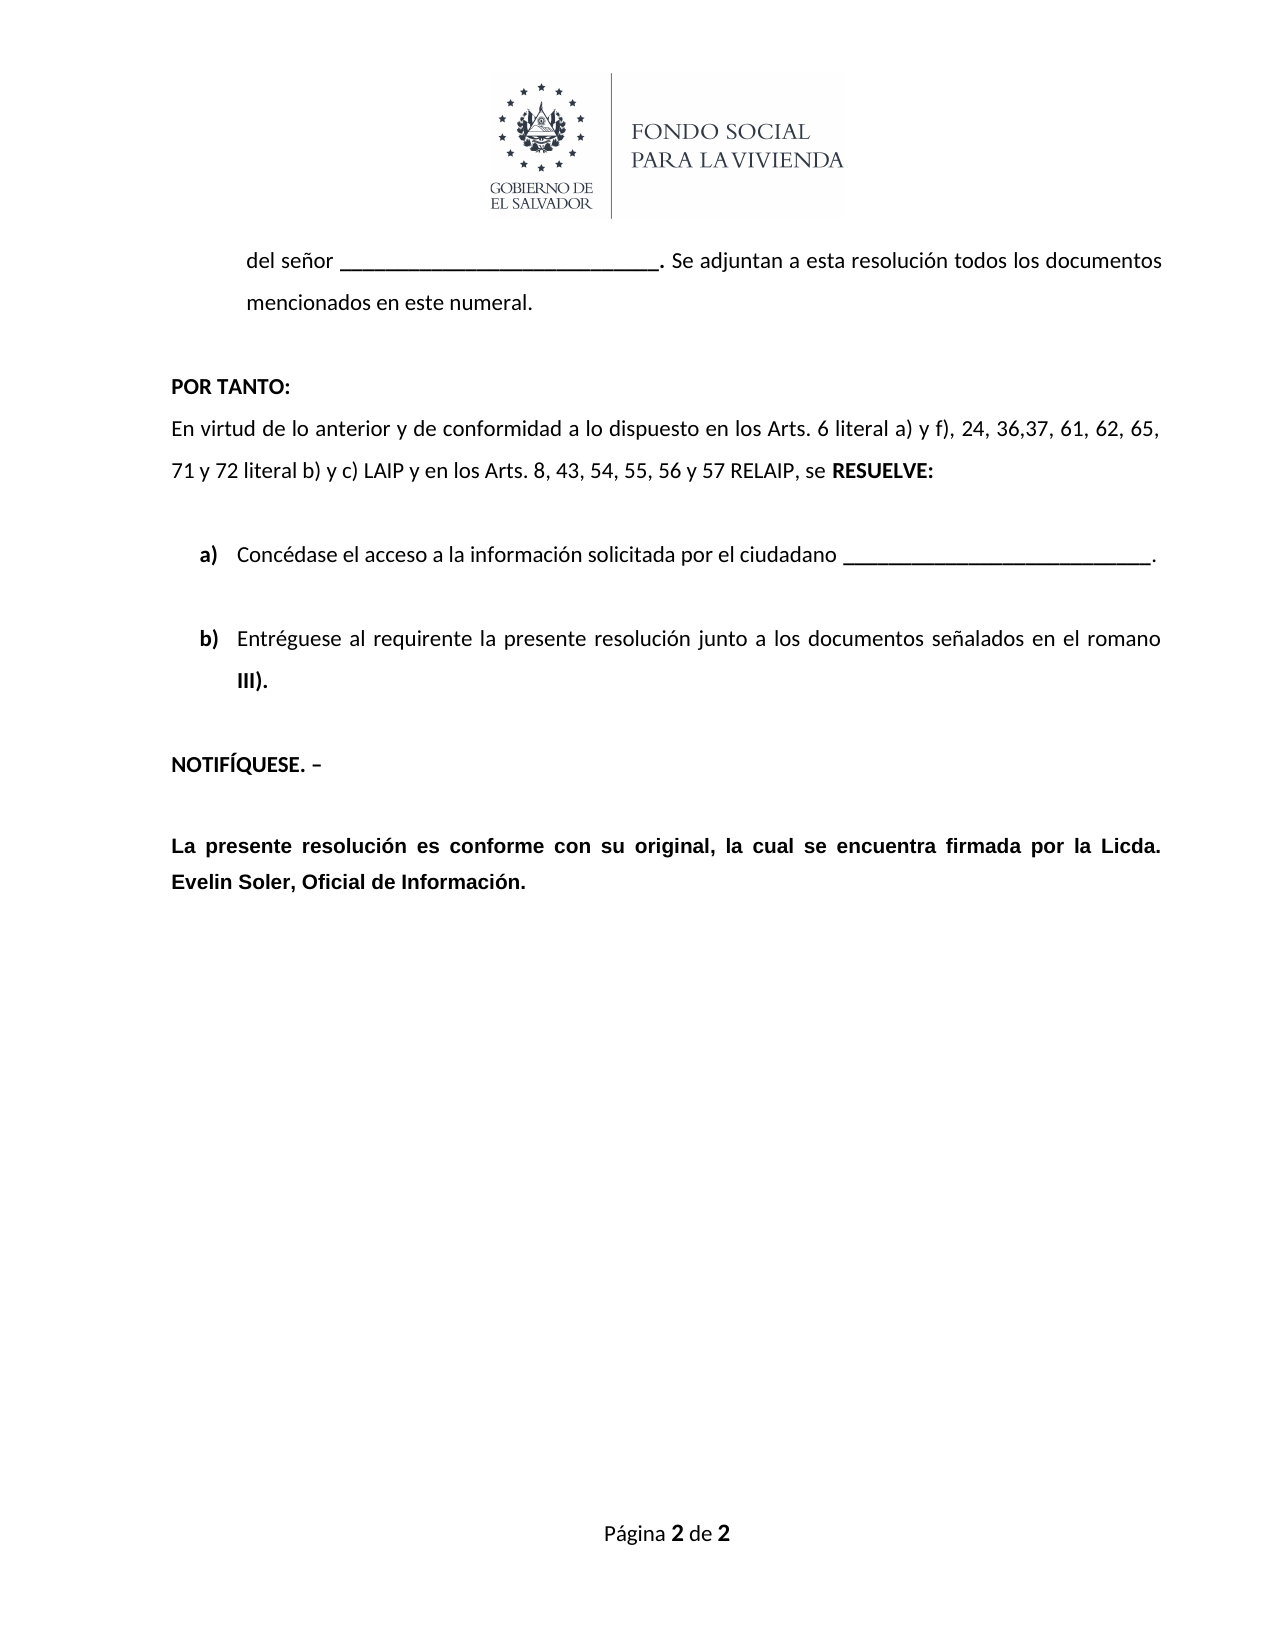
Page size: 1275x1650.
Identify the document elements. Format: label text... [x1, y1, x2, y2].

list En virtud de lo anterior y de conformidad a lo dispuesto en los Arts. 6 literal a) y f), 24, 36,37, 61, 62, 65, 71 y 72 literal b) y c) LAIP y en los Arts. 8, 43, 54, 55, 56 y 57 RELAIP, se RESUELVE: [171, 414, 1163, 484]
list Entréguese al requirente la presente resolución junto a los documentos señalados en el romano III). [199, 624, 1163, 694]
picture [490, 73, 844, 219]
list Concédase el acceso a la información solicitada por el ciudadano ___________________________. [199, 540, 1151, 568]
text POR TANTO: [171, 372, 1163, 400]
list La presente resolución es conforme con su original, la cual se encuentra firmada por la Licda. Evelin Soler, Oficial de Información. [171, 834, 1163, 894]
list NOTIFÍQUESE. – [171, 750, 1163, 778]
